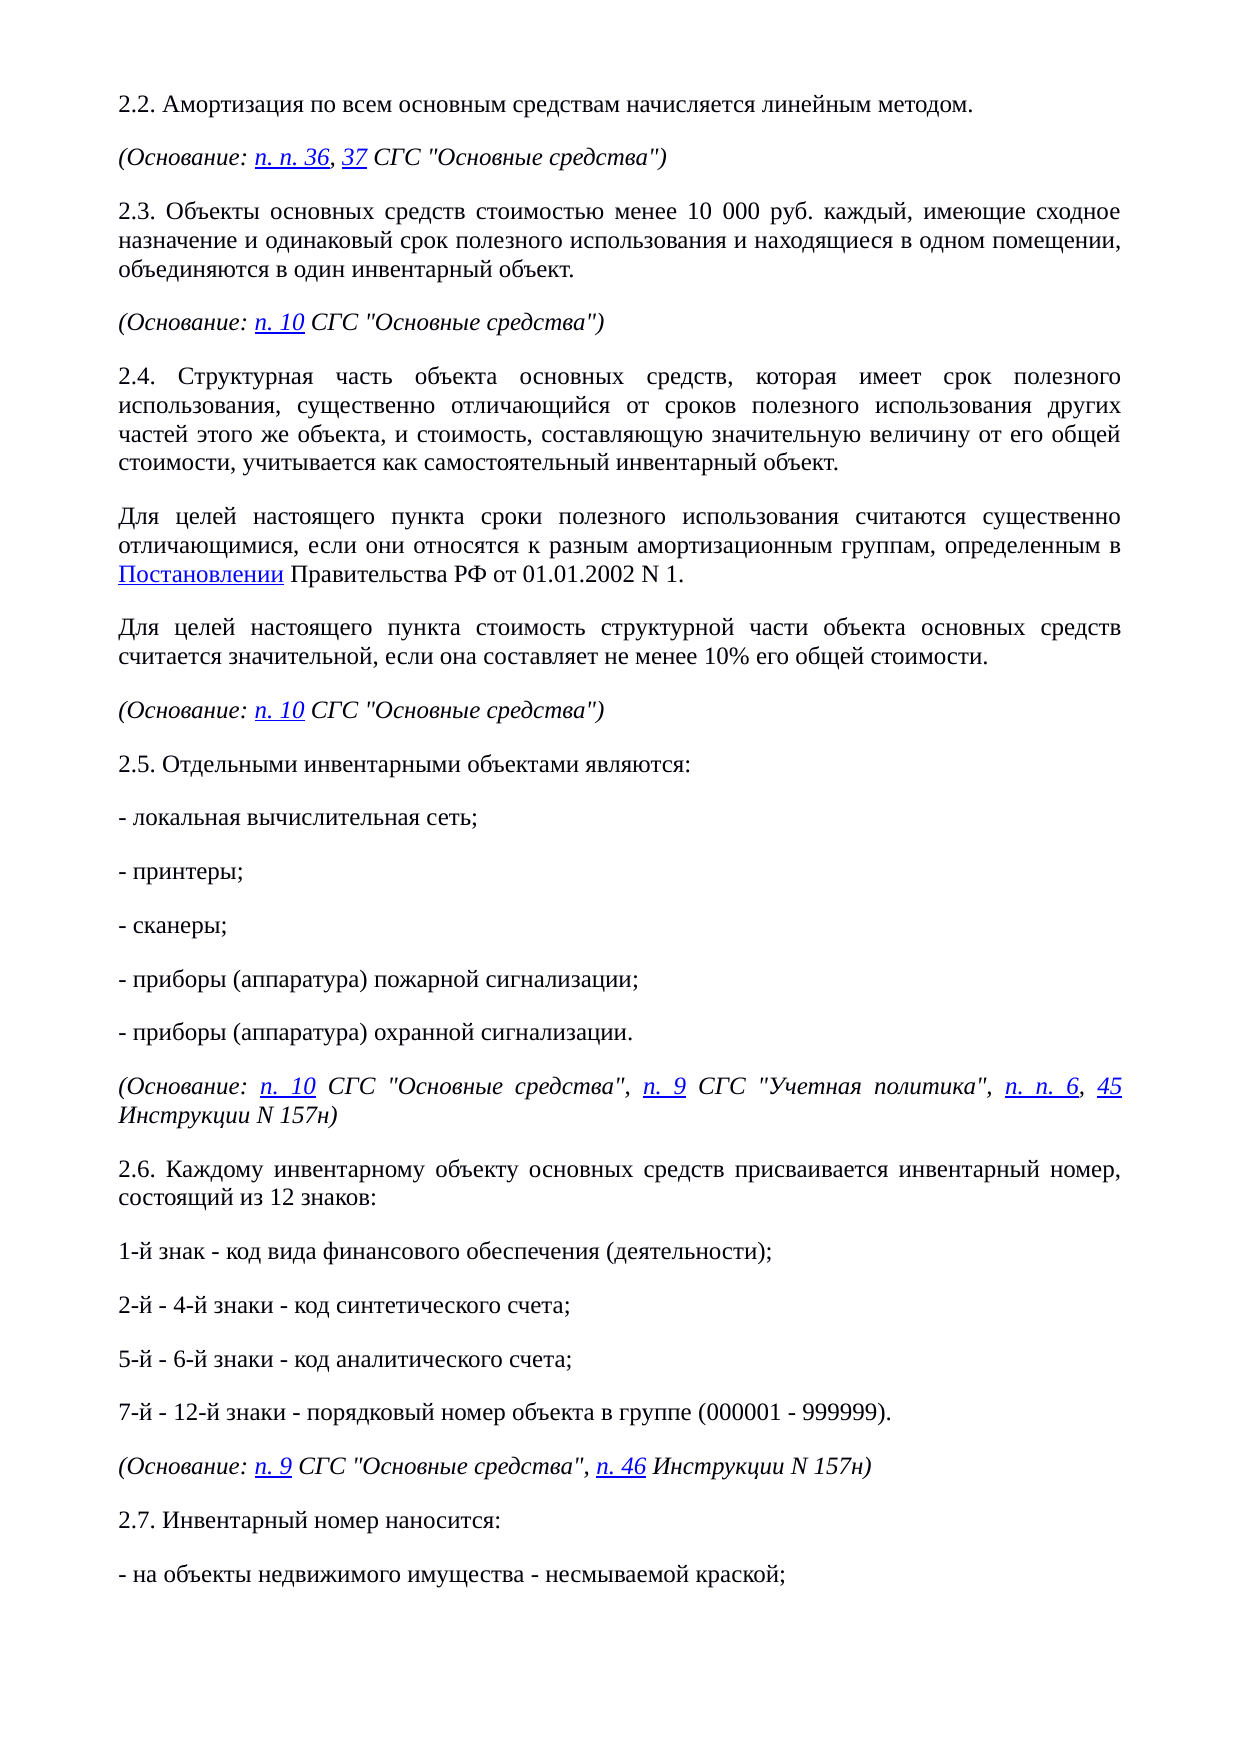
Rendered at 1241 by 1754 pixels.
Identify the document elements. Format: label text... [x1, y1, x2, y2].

text 7-й - 12-й знаки - порядковый номер объекта в группе (000001 - 999999). [118, 1397, 1122, 1426]
text 2.3. Объекты основных средств стоимостью менее 10 000 руб. каждый, имеющие сходное назначение и одинаковый срок полезного использования и находящиеся в одном помещении, объединяются в один инвентарный объект. [118, 196, 1122, 282]
text (Основание: п. 9 СГС "Основные средства", п. 46 Инструкции N 157н) [118, 1451, 1122, 1480]
text 2.6. Каждому инвентарному объекту основных средств присваивается инвентарный номер, состоящий из 12 знаков: [118, 1154, 1122, 1211]
text 2.7. Инвентарный номер наносится: [118, 1505, 1122, 1534]
text Для целей настоящего пункта стоимость структурной части объекта основных средств считается значительной, если она составляет не менее 10% его общей стоимости. [118, 612, 1122, 670]
text (Основание: п. 10 СГС "Основные средства") [118, 695, 1122, 724]
text (Основание: п. 10 СГС "Основные средства", п. 9 СГС "Учетная политика", п. п. 6, 45 Инструкции N 157н) [118, 1071, 1122, 1129]
text (Основание: п. п. 36, 37 СГС "Основные средства") [118, 142, 1122, 171]
text - принтеры; [118, 856, 1122, 885]
text Для целей настоящего пункта сроки полезного использования считаются существенно отличающимися, если они относятся к разным амортизационным группам, определенным в Постановлении Правительства РФ от 01.01.2002 N 1. [118, 501, 1122, 587]
text 2.5. Отдельными инвентарными объектами являются: [118, 749, 1122, 777]
text 5-й - 6-й знаки - код аналитического счета; [118, 1344, 1122, 1372]
text 1-й знак - код вида финансового обеспечения (деятельности); [118, 1236, 1122, 1265]
text 2.2. Амортизация по всем основным средствам начисляется линейным методом. [118, 89, 1122, 117]
text - на объекты недвижимого имущества - несмываемой краской; [118, 1559, 1122, 1587]
text - сканеры; [118, 910, 1122, 939]
text - локальная вычислительная сеть; [118, 802, 1122, 831]
text (Основание: п. 10 СГС "Основные средства") [118, 307, 1122, 336]
text 2.4. Структурная часть объекта основных средств, которая имеет срок полезного использования, существенно отличающийся от сроков полезного использования других частей этого же объекта, и стоимость, составляющую значительную величину от его общей стоимости, учитывается как самостоятельный инвентарный объект. [118, 361, 1122, 476]
text - приборы (аппаратура) охранной сигнализации. [118, 1017, 1122, 1046]
text 2-й - 4-й знаки - код синтетического счета; [118, 1290, 1122, 1319]
text - приборы (аппаратура) пожарной сигнализации; [118, 964, 1122, 992]
